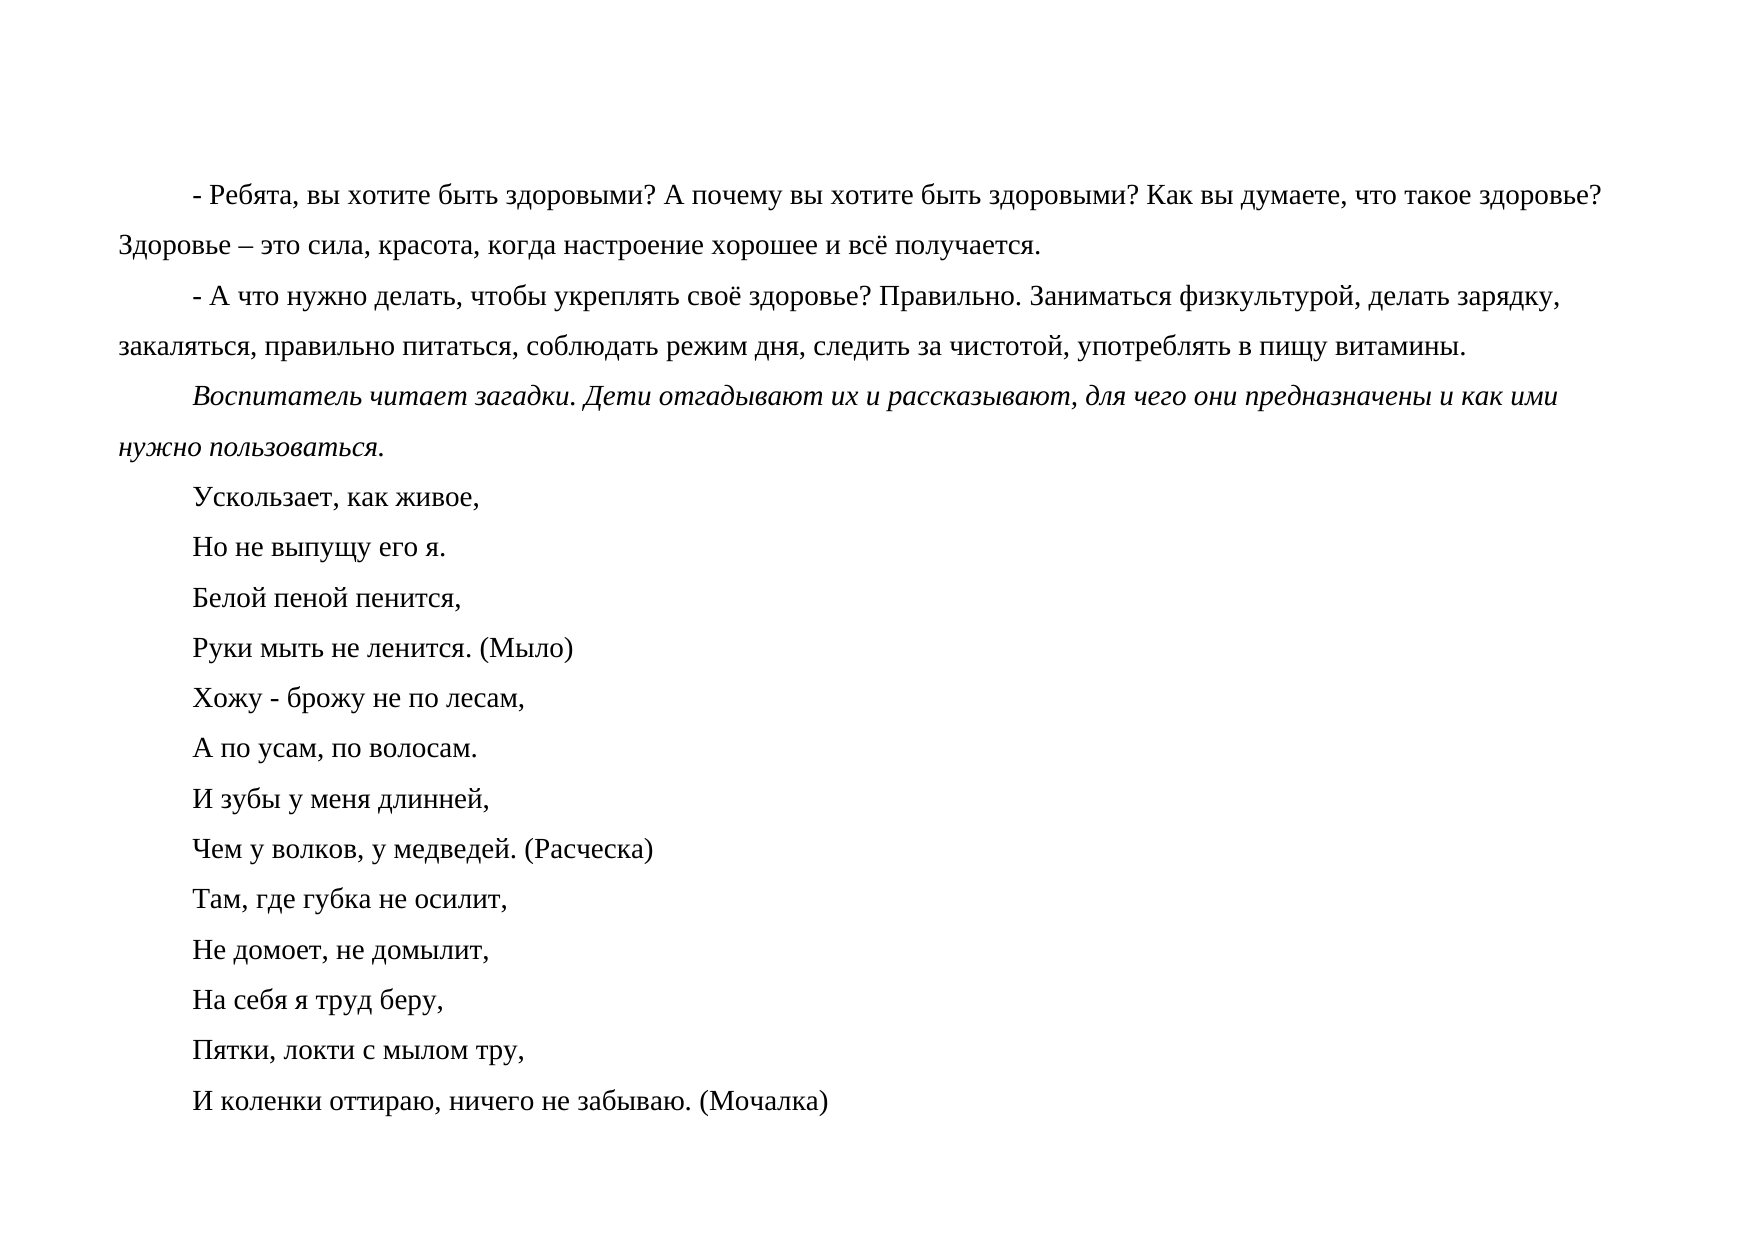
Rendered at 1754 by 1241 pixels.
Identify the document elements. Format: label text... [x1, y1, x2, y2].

text Хожу - брожу не по лесам, [118, 680, 1636, 714]
text - А что нужно делать, чтобы укреплять своё здоровье? Правильно. Заниматься физкультурой, делать зарядку, закаляться, правильно питаться, соблюдать режим дня, следить за чистотой, употреблять в пищу витамины. [118, 278, 1636, 362]
text Белой пеной пенится, [118, 580, 1636, 613]
text Пятки, локти с мылом тру, [118, 1032, 1636, 1066]
text Там, где губка не осилит, [118, 882, 1636, 915]
text А по усам, по волосам. [118, 731, 1636, 764]
text Ускользает, как живое, [118, 479, 1636, 513]
text Не домоет, не домылит, [118, 932, 1636, 965]
text На себя я труд беру, [118, 982, 1636, 1016]
text Воспитатель читает загадки. Дети отгадывают их и рассказывают, для чего они предназначены и как ими нужно пользоваться. [118, 378, 1636, 462]
text И зубы у меня длинней, [118, 781, 1636, 814]
text И коленки оттираю, ничего не забываю. (Мочалка) [118, 1083, 1636, 1116]
text Чем у волков, у медведей. (Расческа) [118, 831, 1636, 865]
text Но не выпущу его я. [118, 529, 1636, 563]
text Руки мыть не ленится. (Мыло) [118, 630, 1636, 663]
text - Ребята, вы хотите быть здоровыми? А почему вы хотите быть здоровыми? Как вы думаете, что такое здоровье? Здоровье – это сила, красота, когда настроение хорошее и всё получается. [118, 177, 1636, 261]
